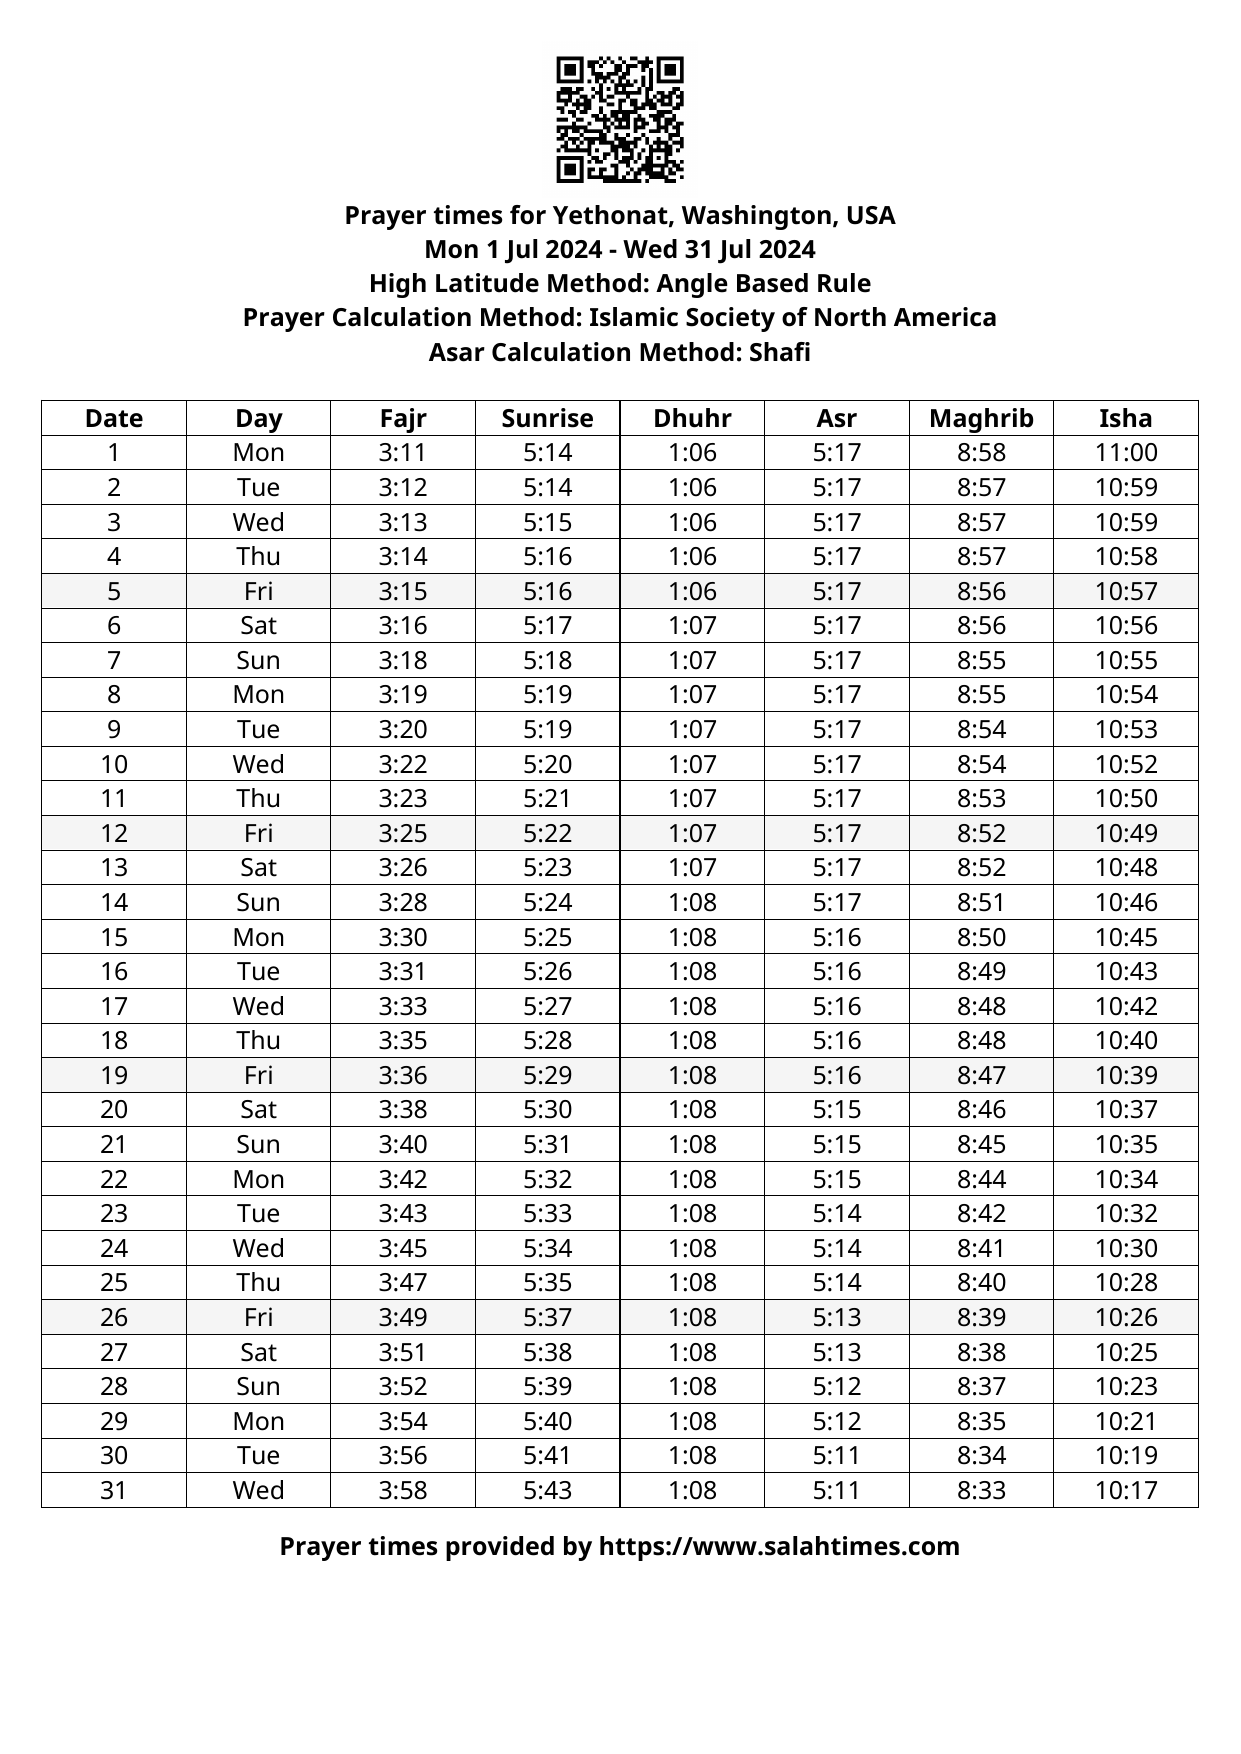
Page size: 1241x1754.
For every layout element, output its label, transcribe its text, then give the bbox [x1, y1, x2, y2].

table_cell 5:40 [476, 1404, 619, 1437]
table_cell 5:17 [765, 851, 909, 884]
table_cell 3:30 [331, 920, 475, 953]
table_cell 5:23 [476, 851, 619, 884]
table_cell 10:40 [1054, 1024, 1198, 1057]
table_cell 8:55 [910, 678, 1053, 711]
table_cell 5:12 [765, 1404, 909, 1437]
table_cell Sat [187, 851, 330, 884]
table_cell 2 [42, 470, 186, 504]
table_cell 5:14 [765, 1266, 909, 1299]
table_cell 3:36 [331, 1058, 475, 1092]
table_cell 1:07 [621, 712, 764, 746]
table_cell 9 [42, 712, 186, 746]
table_cell 22 [42, 1162, 186, 1195]
table_cell 8:56 [910, 609, 1053, 642]
table_cell 5:35 [476, 1266, 619, 1299]
table_cell 4 [42, 539, 186, 573]
table_cell 10:35 [1054, 1127, 1198, 1161]
table_header Day [187, 401, 330, 434]
table_cell Thu [187, 539, 330, 573]
table_cell 10:21 [1054, 1404, 1198, 1437]
table_cell 8:46 [910, 1093, 1053, 1126]
table_cell 8:47 [910, 1058, 1053, 1092]
table_cell 5:17 [476, 609, 619, 642]
table_cell 3:14 [331, 539, 475, 573]
text Mon 1 Jul 2024 - Wed 31 Jul 2024 [42, 232, 1198, 266]
table_cell 3:58 [331, 1473, 475, 1507]
table_cell 8:48 [910, 1024, 1053, 1057]
table_cell Wed [187, 1231, 330, 1264]
table_cell 1:08 [621, 1093, 764, 1126]
text Asar Calculation Method: Shafi [42, 334, 1198, 368]
table_cell 5:43 [476, 1473, 619, 1507]
table_cell 5:12 [765, 1369, 909, 1403]
table_cell 1:06 [621, 574, 764, 607]
table_cell 8:41 [910, 1231, 1053, 1264]
table_cell 1:08 [621, 1335, 764, 1368]
table_cell 10:30 [1054, 1231, 1198, 1264]
table_cell 10:25 [1054, 1335, 1198, 1368]
table_cell Tue [187, 954, 330, 988]
table_cell 10:26 [1054, 1300, 1198, 1334]
table_cell Wed [187, 747, 330, 780]
table_cell 3:47 [331, 1266, 475, 1299]
table_cell 31 [42, 1473, 186, 1507]
table_cell Mon [187, 920, 330, 953]
table_cell 3:11 [331, 436, 475, 469]
table_cell 1:06 [621, 470, 764, 504]
table_cell 3:31 [331, 954, 475, 988]
table_cell 3:13 [331, 505, 475, 538]
table_cell 10:59 [1054, 470, 1198, 504]
table_cell Tue [187, 1439, 330, 1472]
table_cell 5:17 [765, 781, 909, 815]
table_cell 10:19 [1054, 1439, 1198, 1472]
table_cell 3:42 [331, 1162, 475, 1195]
table_cell 10:42 [1054, 989, 1198, 1022]
text Prayer times for Yethonat, Washington, USA [42, 198, 1198, 232]
table_cell 1:08 [621, 1196, 764, 1230]
table_cell 5:37 [476, 1300, 619, 1334]
table_cell 8:54 [910, 747, 1053, 780]
table_cell 8:58 [910, 436, 1053, 469]
table_cell 3:35 [331, 1024, 475, 1057]
table_cell 1:07 [621, 816, 764, 849]
table_cell 5:16 [476, 574, 619, 607]
table_cell 1:06 [621, 539, 764, 573]
table_cell 8:35 [910, 1404, 1053, 1437]
table_cell 1:08 [621, 1300, 764, 1334]
table_cell 26 [42, 1300, 186, 1334]
table_cell 28 [42, 1369, 186, 1403]
table_cell 5:19 [476, 678, 619, 711]
table_cell 10:23 [1054, 1369, 1198, 1403]
table_cell 10:52 [1054, 747, 1198, 780]
table_cell 5:14 [476, 470, 619, 504]
table_cell 5:41 [476, 1439, 619, 1472]
table_cell 3:19 [331, 678, 475, 711]
table_cell 5:33 [476, 1196, 619, 1230]
table_cell 8:54 [910, 712, 1053, 746]
table_cell 11:00 [1054, 436, 1198, 469]
table_cell 8:37 [910, 1369, 1053, 1403]
table_cell 3:38 [331, 1093, 475, 1126]
table_cell 10:56 [1054, 609, 1198, 642]
table_cell 8:52 [910, 816, 1053, 849]
table_cell 7 [42, 643, 186, 677]
table_cell 10:46 [1054, 885, 1198, 919]
table_cell 5:14 [476, 436, 619, 469]
table_cell 27 [42, 1335, 186, 1368]
table_cell 12 [42, 816, 186, 849]
table_cell Mon [187, 678, 330, 711]
table_cell 3:33 [331, 989, 475, 1022]
table_cell 10:53 [1054, 712, 1198, 746]
table_cell 3 [42, 505, 186, 538]
table_cell 5:14 [765, 1231, 909, 1264]
table_cell 6 [42, 609, 186, 642]
table_cell Fri [187, 816, 330, 849]
table_cell 5:21 [476, 781, 619, 815]
table_cell 10:39 [1054, 1058, 1198, 1092]
picture [542, 41, 699, 198]
table_cell 1:08 [621, 1231, 764, 1264]
table_cell 5:15 [765, 1127, 909, 1161]
table_cell 1:08 [621, 1369, 764, 1403]
table_cell 23 [42, 1196, 186, 1230]
table_cell 5:15 [765, 1162, 909, 1195]
table_header Sunrise [476, 401, 619, 434]
table_cell 1:07 [621, 678, 764, 711]
table_cell 10:54 [1054, 678, 1198, 711]
text Prayer Calculation Method: Islamic Society of North America [42, 300, 1198, 334]
table_cell 11 [42, 781, 186, 815]
table_cell 8:51 [910, 885, 1053, 919]
table_cell 5:17 [765, 470, 909, 504]
table_cell 5:20 [476, 747, 619, 780]
table_cell Thu [187, 1024, 330, 1057]
table_cell 5:16 [765, 1058, 909, 1092]
table_cell 5:38 [476, 1335, 619, 1368]
table_header Date [42, 401, 186, 434]
table_cell 10 [42, 747, 186, 780]
table_cell 10:34 [1054, 1162, 1198, 1195]
table_cell 1:08 [621, 954, 764, 988]
table_cell 16 [42, 954, 186, 988]
table_cell 8 [42, 678, 186, 711]
table_cell 8:45 [910, 1127, 1053, 1161]
table_cell 10:50 [1054, 781, 1198, 815]
table_cell 3:49 [331, 1300, 475, 1334]
table_cell 5:32 [476, 1162, 619, 1195]
table_cell 5:24 [476, 885, 619, 919]
table_cell 5:30 [476, 1093, 619, 1126]
table_header Isha [1054, 401, 1198, 434]
table_cell 3:20 [331, 712, 475, 746]
table_cell 1:08 [621, 1439, 764, 1472]
table_cell Wed [187, 1473, 330, 1507]
table_cell 3:54 [331, 1404, 475, 1437]
table_cell 5:17 [765, 609, 909, 642]
table_cell 5:13 [765, 1300, 909, 1334]
table_cell 5:16 [765, 954, 909, 988]
table_cell 8:40 [910, 1266, 1053, 1299]
table_cell 3:40 [331, 1127, 475, 1161]
table_cell 5:28 [476, 1024, 619, 1057]
table_cell 3:16 [331, 609, 475, 642]
table_cell Sun [187, 885, 330, 919]
table_cell Thu [187, 1266, 330, 1299]
table_cell 5:18 [476, 643, 619, 677]
table_cell Wed [187, 505, 330, 538]
table_cell 5:34 [476, 1231, 619, 1264]
table_cell 21 [42, 1127, 186, 1161]
table_cell 5:27 [476, 989, 619, 1022]
table_cell 24 [42, 1231, 186, 1264]
table_cell 5:22 [476, 816, 619, 849]
table_cell 5:16 [476, 539, 619, 573]
table_cell 8:39 [910, 1300, 1053, 1334]
table_cell 1:08 [621, 885, 764, 919]
table_cell 1:08 [621, 1266, 764, 1299]
table_cell 8:44 [910, 1162, 1053, 1195]
table_cell Thu [187, 781, 330, 815]
table_cell Mon [187, 436, 330, 469]
table_cell Sun [187, 643, 330, 677]
table_cell 1 [42, 436, 186, 469]
table_cell 10:49 [1054, 816, 1198, 849]
table_cell 5:11 [765, 1473, 909, 1507]
table_cell 10:48 [1054, 851, 1198, 884]
table_cell 29 [42, 1404, 186, 1437]
table_cell 3:43 [331, 1196, 475, 1230]
table_cell 10:32 [1054, 1196, 1198, 1230]
table_cell 1:08 [621, 1162, 764, 1195]
table_cell 3:25 [331, 816, 475, 849]
table_cell 1:07 [621, 747, 764, 780]
table_cell 10:45 [1054, 920, 1198, 953]
table_cell 5:14 [765, 1196, 909, 1230]
table_cell 1:08 [621, 989, 764, 1022]
table_cell 17 [42, 989, 186, 1022]
table_cell 1:08 [621, 1058, 764, 1092]
table_cell 1:08 [621, 1404, 764, 1437]
table_cell 5:17 [765, 643, 909, 677]
table_cell 8:34 [910, 1439, 1053, 1472]
table_cell Fri [187, 574, 330, 607]
table_cell 3:56 [331, 1439, 475, 1472]
table_cell 5:26 [476, 954, 619, 988]
table_cell 5:19 [476, 712, 619, 746]
table_cell 5:13 [765, 1335, 909, 1368]
table_cell 1:06 [621, 505, 764, 538]
table_header Asr [765, 401, 909, 434]
table_cell 5 [42, 574, 186, 607]
table_cell 5:17 [765, 436, 909, 469]
table_cell 8:57 [910, 505, 1053, 538]
table_cell 3:18 [331, 643, 475, 677]
table_cell 25 [42, 1266, 186, 1299]
table_cell 1:08 [621, 920, 764, 953]
table_cell 30 [42, 1439, 186, 1472]
table_cell 5:16 [765, 989, 909, 1022]
table_cell 13 [42, 851, 186, 884]
table_cell 8:49 [910, 954, 1053, 988]
table_cell Sat [187, 1093, 330, 1126]
table_cell 1:06 [621, 436, 764, 469]
table_cell 10:43 [1054, 954, 1198, 988]
table_cell 5:17 [765, 816, 909, 849]
table_cell 3:22 [331, 747, 475, 780]
table_cell 8:42 [910, 1196, 1053, 1230]
text High Latitude Method: Angle Based Rule [42, 266, 1198, 300]
table_cell 5:16 [765, 1024, 909, 1057]
table_cell 5:17 [765, 539, 909, 573]
table_header Maghrib [910, 401, 1053, 434]
table_cell 19 [42, 1058, 186, 1092]
table_cell 3:12 [331, 470, 475, 504]
table_cell 5:15 [765, 1093, 909, 1126]
table_cell 8:33 [910, 1473, 1053, 1507]
table_cell 8:38 [910, 1335, 1053, 1368]
table_cell 10:59 [1054, 505, 1198, 538]
table_header Dhuhr [621, 401, 764, 434]
table_cell 10:28 [1054, 1266, 1198, 1299]
table_cell Sat [187, 609, 330, 642]
table_cell 10:17 [1054, 1473, 1198, 1507]
table_cell 8:48 [910, 989, 1053, 1022]
table_cell 5:29 [476, 1058, 619, 1092]
table_cell 15 [42, 920, 186, 953]
table_cell Tue [187, 1196, 330, 1230]
table_cell Mon [187, 1404, 330, 1437]
table_cell 3:15 [331, 574, 475, 607]
table_cell 10:58 [1054, 539, 1198, 573]
table_cell 5:17 [765, 885, 909, 919]
table_cell 1:07 [621, 851, 764, 884]
table_cell 3:28 [331, 885, 475, 919]
table_cell 1:08 [621, 1473, 764, 1507]
table_cell 8:55 [910, 643, 1053, 677]
table_cell 5:17 [765, 574, 909, 607]
table_cell 5:39 [476, 1369, 619, 1403]
table_cell Fri [187, 1300, 330, 1334]
table_cell Tue [187, 712, 330, 746]
table_cell 5:25 [476, 920, 619, 953]
table_cell 8:52 [910, 851, 1053, 884]
table_cell 1:07 [621, 609, 764, 642]
table_cell 3:52 [331, 1369, 475, 1403]
table_cell Sat [187, 1335, 330, 1368]
table_cell 8:53 [910, 781, 1053, 815]
table_cell 5:11 [765, 1439, 909, 1472]
table_cell Sun [187, 1127, 330, 1161]
table_cell 5:17 [765, 678, 909, 711]
table_cell Sun [187, 1369, 330, 1403]
table_cell Tue [187, 470, 330, 504]
table_cell 1:07 [621, 781, 764, 815]
table_cell 8:50 [910, 920, 1053, 953]
table_header Fajr [331, 401, 475, 434]
table_cell 3:23 [331, 781, 475, 815]
table_cell 14 [42, 885, 186, 919]
table_cell 8:57 [910, 470, 1053, 504]
table_cell 5:15 [476, 505, 619, 538]
table_cell 1:08 [621, 1024, 764, 1057]
table_cell Wed [187, 989, 330, 1022]
table_cell 5:17 [765, 712, 909, 746]
table_cell 18 [42, 1024, 186, 1057]
table_cell Fri [187, 1058, 330, 1092]
table_cell 5:31 [476, 1127, 619, 1161]
table_cell 3:51 [331, 1335, 475, 1368]
table_cell 8:56 [910, 574, 1053, 607]
table_cell 20 [42, 1093, 186, 1126]
table_cell 1:07 [621, 643, 764, 677]
table_cell 5:16 [765, 920, 909, 953]
table_cell 10:57 [1054, 574, 1198, 607]
table_cell 8:57 [910, 539, 1053, 573]
table_cell 3:26 [331, 851, 475, 884]
table_cell 5:17 [765, 747, 909, 780]
text Prayer times provided by https://www.salahtimes.com [42, 1528, 1198, 1563]
table_cell 10:55 [1054, 643, 1198, 677]
table_cell 1:08 [621, 1127, 764, 1161]
table_cell Mon [187, 1162, 330, 1195]
table_cell 5:17 [765, 505, 909, 538]
table_cell 10:37 [1054, 1093, 1198, 1126]
table_cell 3:45 [331, 1231, 475, 1264]
